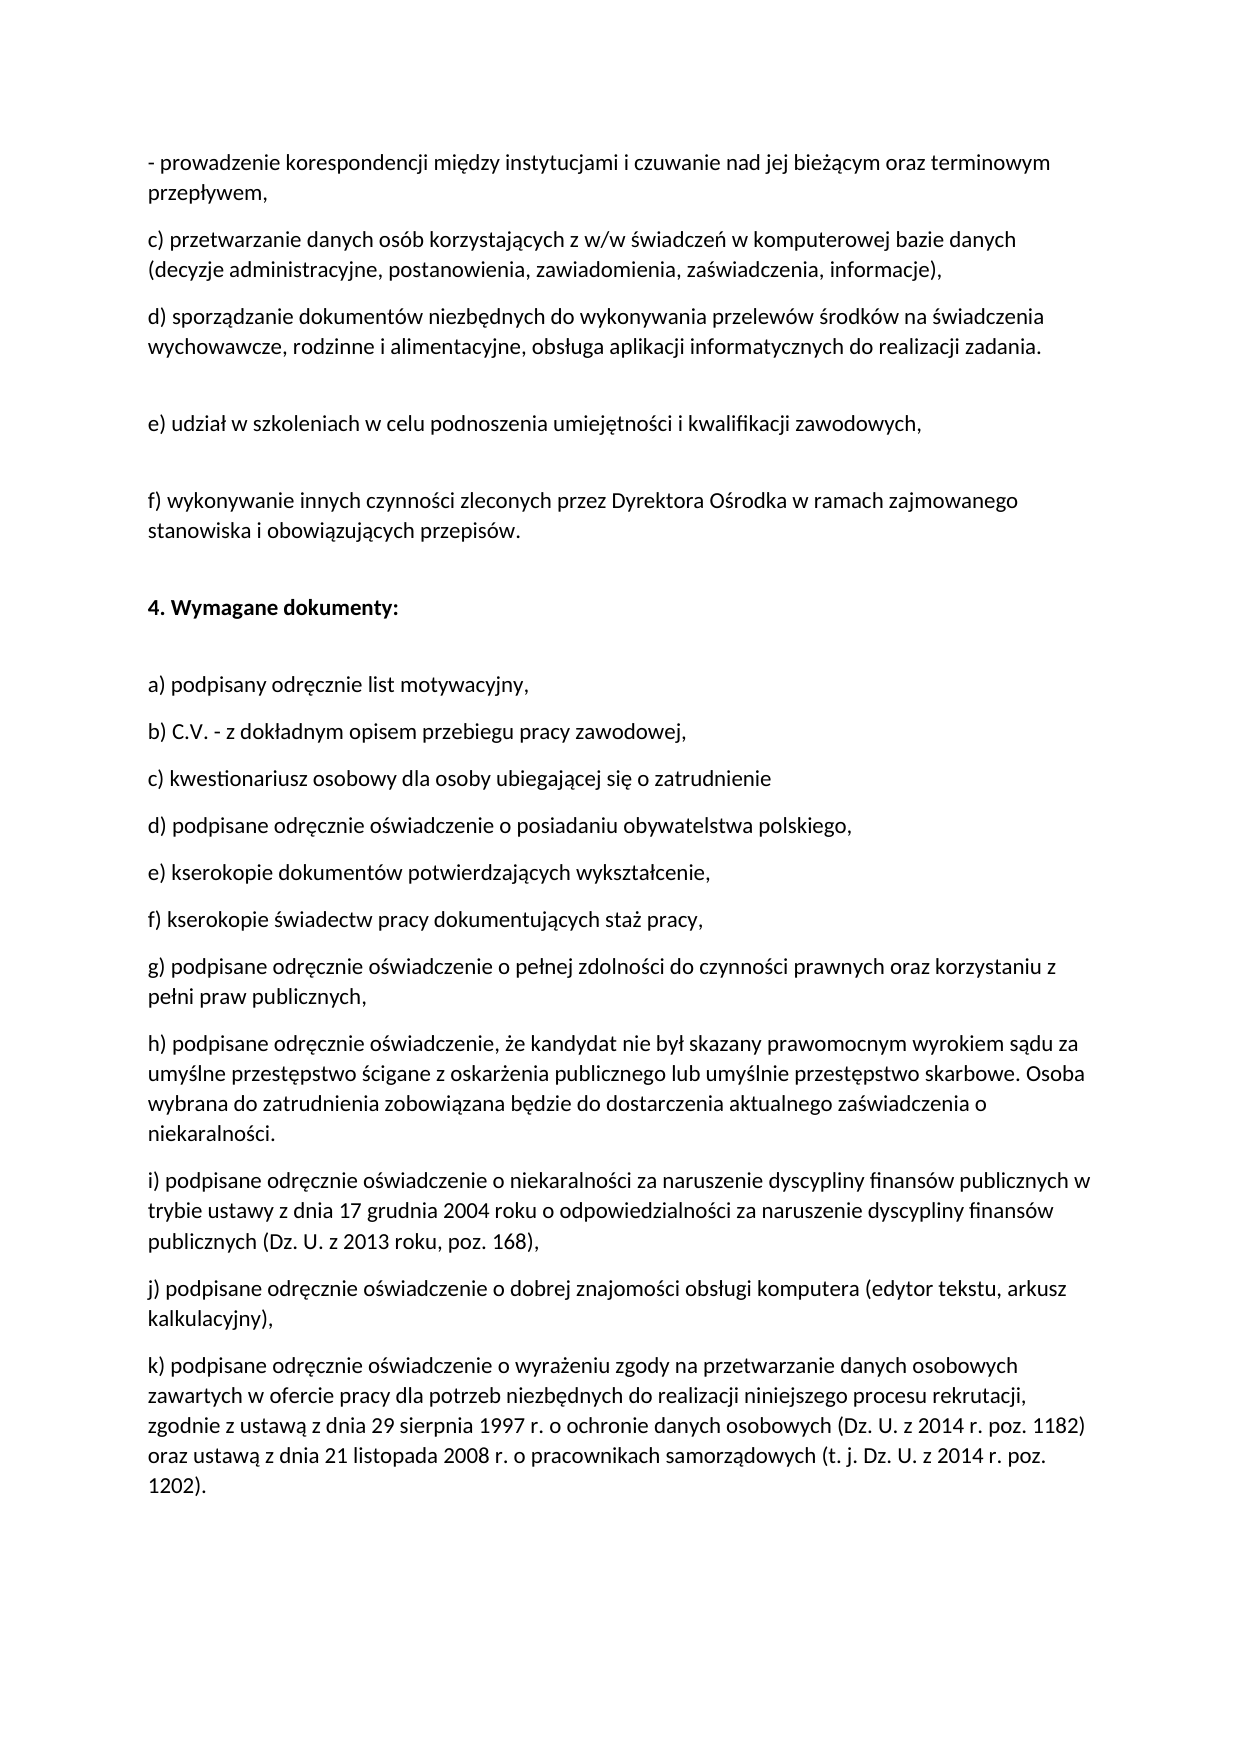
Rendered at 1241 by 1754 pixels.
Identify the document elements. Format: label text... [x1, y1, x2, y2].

text e) udział w szkoleniach w celu podnoszenia umiejętności i kwalifikacji zawodowych, [148, 379, 1093, 437]
text c) kwestionariusz osobowy dla osoby ubiegającej się o zatrudnienie [148, 764, 1093, 792]
text g) podpisane odręcznie oświadczenie o pełnej zdolności do czynności prawnych oraz korzystaniu z pełni praw publicznych, [148, 952, 1093, 1010]
text i) podpisane odręcznie oświadczenie o niekaralności za naruszenie dyscypliny finansów publicznych w trybie ustawy z dnia 17 grudnia 2004 roku o odpowiedzialności za naruszenie dyscypliny finansów publicznych (Dz. U. z 2013 roku, poz. 168), [148, 1166, 1093, 1255]
text d) podpisane odręcznie oświadczenie o posiadaniu obywatelstwa polskiego, [148, 811, 1093, 839]
text f) wykonywanie innych czynności zleconych przez Dyrektora Ośrodka w ramach zajmowanego stanowiska i obowiązujących przepisów. [148, 456, 1093, 544]
text c) przetwarzanie danych osób korzystających z w/w świadczeń w komputerowej bazie danych (decyzje administracyjne, postanowienia, zawiadomienia, zaświadczenia, informacje), [148, 225, 1093, 283]
text k) podpisane odręcznie oświadczenie o wyrażeniu zgody na przetwarzanie danych osobowych zawartych w ofercie pracy dla potrzeb niezbędnych do realizacji niniejszego procesu rekrutacji, zgodnie z ustawą z dnia 29 sierpnia 1997 r. o ochronie danych osobowych (Dz. U. z 2014 r. poz. 1182) oraz ustawą z dnia 21 listopada 2008 r. o pracownikach samorządowych (t. j. Dz. U. z 2014 r. poz. 1202). [148, 1351, 1093, 1499]
text h) podpisane odręcznie oświadczenie, że kandydat nie był skazany prawomocnym wyrokiem sądu za umyślne przestępstwo ścigane z oskarżenia publicznego lub umyślnie przestępstwo skarbowe. Osoba wybrana do zatrudnienia zobowiązana będzie do dostarczenia aktualnego zaświadczenia o niekaralności. [148, 1029, 1093, 1147]
text 4. Wymagane dokumenty: [148, 563, 1093, 621]
text b) C.V. - z dokładnym opisem przebiegu pracy zawodowej, [148, 717, 1093, 745]
text j) podpisane odręcznie oświadczenie o dobrej znajomości obsługi komputera (edytor tekstu, arkusz kalkulacyjny), [148, 1274, 1093, 1332]
text e) kserokopie dokumentów potwierdzających wykształcenie, [148, 858, 1093, 886]
text - prowadzenie korespondencji między instytucjami i czuwanie nad jej bieżącym oraz terminowym przepływem, [148, 148, 1093, 206]
text d) sporządzanie dokumentów niezbędnych do wykonywania przelewów środków na świadczenia wychowawcze, rodzinne i alimentacyjne, obsługa aplikacji informatycznych do realizacji zadania. [148, 302, 1093, 360]
text f) kserokopie świadectw pracy dokumentujących staż pracy, [148, 905, 1093, 933]
text a) podpisany odręcznie list motywacyjny, [148, 640, 1093, 698]
